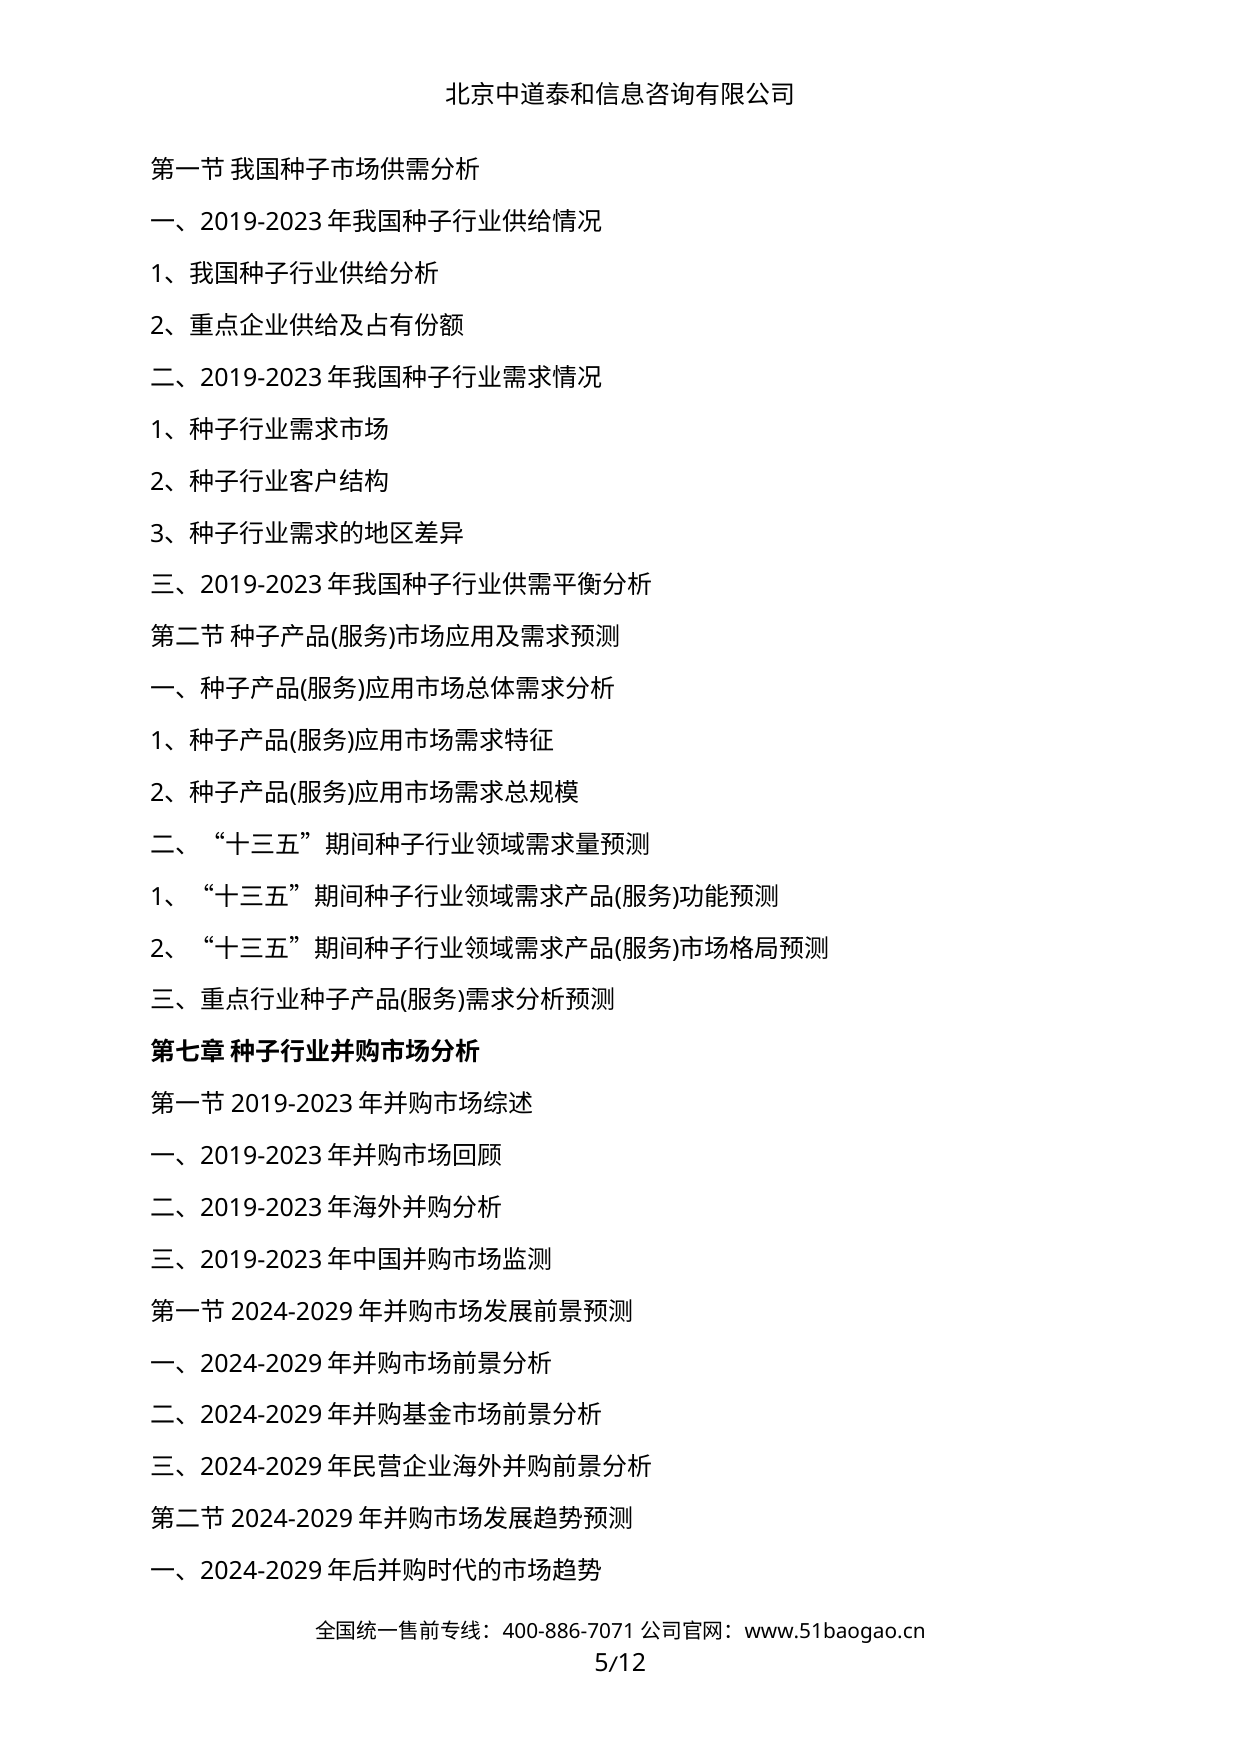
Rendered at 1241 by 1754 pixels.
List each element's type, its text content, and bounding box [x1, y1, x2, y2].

text 三、2019-2023年中国并购市场监测 [150, 1239, 1090, 1276]
text 2、重点企业供给及占有份额 [150, 306, 1090, 342]
text 第二节 种子产品(服务)市场应用及需求预测 [150, 617, 1090, 653]
text 1、我国种子行业供给分析 [150, 254, 1090, 290]
text 一、种子产品(服务)应用市场总体需求分析 [150, 669, 1090, 705]
text 第一节 我国种子市场供需分析 [150, 150, 1090, 186]
text 一、2024-2029年并购市场前景分析 [150, 1343, 1090, 1379]
text 一、2019-2023年我国种子行业供给情况 [150, 202, 1090, 238]
text 三、2024-2029年民营企业海外并购前景分析 [150, 1447, 1090, 1483]
text 二、“十三五”期间种子行业领域需求量预测 [150, 824, 1090, 861]
text 一、2024-2029年后并购时代的市场趋势 [150, 1551, 1090, 1587]
text 二、2024-2029年并购基金市场前景分析 [150, 1395, 1090, 1431]
text 第二节 2024-2029年并购市场发展趋势预测 [150, 1499, 1090, 1535]
text 第一节 2019-2023年并购市场综述 [150, 1084, 1090, 1120]
text 2、种子行业客户结构 [150, 461, 1090, 497]
text 三、2019-2023年我国种子行业供需平衡分析 [150, 565, 1090, 601]
text 二、2019-2023年我国种子行业需求情况 [150, 357, 1090, 394]
text 1、种子产品(服务)应用市场需求特征 [150, 721, 1090, 757]
text 第七章 种子行业并购市场分析 [150, 1032, 1090, 1068]
text 第一节 2024-2029年并购市场发展前景预测 [150, 1291, 1090, 1327]
text 2、“十三五”期间种子行业领域需求产品(服务)市场格局预测 [150, 928, 1090, 964]
text 1、种子行业需求市场 [150, 409, 1090, 446]
text 二、2019-2023年海外并购分析 [150, 1187, 1090, 1224]
text 1、“十三五”期间种子行业领域需求产品(服务)功能预测 [150, 876, 1090, 912]
text 3、种子行业需求的地区差异 [150, 513, 1090, 549]
text 三、重点行业种子产品(服务)需求分析预测 [150, 980, 1090, 1016]
text 2、种子产品(服务)应用市场需求总规模 [150, 772, 1090, 809]
text 一、2019-2023年并购市场回顾 [150, 1136, 1090, 1172]
